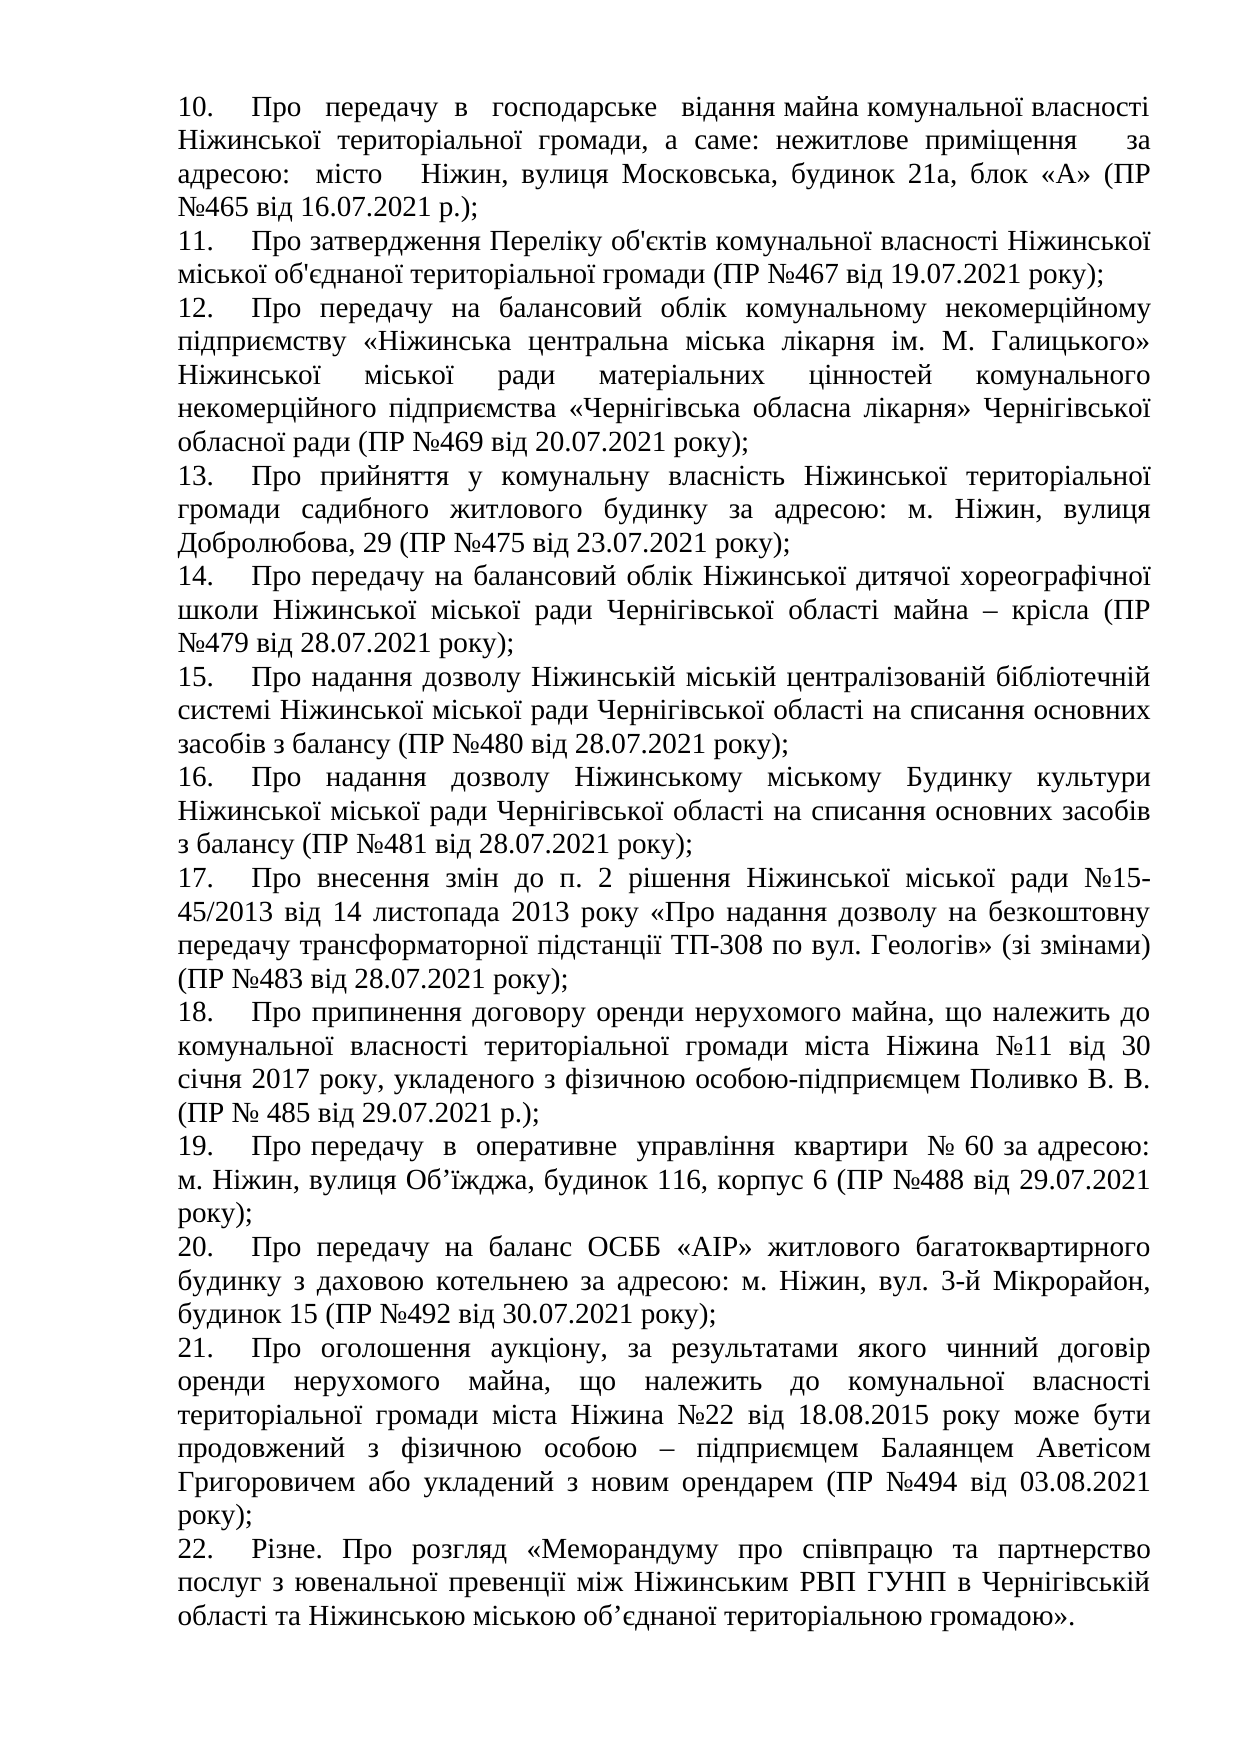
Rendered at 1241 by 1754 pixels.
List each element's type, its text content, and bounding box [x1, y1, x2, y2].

list Про передачу в господарське відання майна комунальної власності Ніжинської територіальної громади, а саме: нежитлове приміщення за адресою: місто Ніжин, вулиця Московська, будинок 21а, блок «А» (ПР №465 від 16.07.2021 р.); [177, 89, 1152, 223]
list Про передачу на баланс ОСББ «АІР» житлового багатоквартирного будинку з даховою котельнею за адресою: м. Ніжин, вул. 3-й Мікрорайон, будинок 15 (ПР №492 від 30.07.2021 року); [177, 1229, 1152, 1330]
list Про затвердження Переліку об'єктів комунальної власності Ніжинської міської об'єднаної територіальної громади (ПР №467 від 19.07.2021 року); [177, 223, 1152, 290]
list Про передачу на балансовий облік Ніжинської дитячої хореографічної школи Ніжинської міської ради Чернігівської області майна – крісла (ПР №479 від 28.07.2021 року); [177, 558, 1152, 659]
list Про оголошення аукціону, за результатами якого чинний договір оренди нерухомого майна, що належить до комунальної власності територіальної громади міста Ніжина №22 від 18.08.2015 року може бути продовжений з фізичною особою – підприємцем Балаянцем Аветісом Григоровичем або укладений з новим орендарем (ПР №494 від 03.08.2021 року); [177, 1330, 1152, 1531]
list Про передачу на балансовий облік комунальному некомерційному підприємству «Ніжинська центральна міська лікарня ім. М. Галицького» Ніжинської міської ради матеріальних цінностей комунального некомерційного підприємства «Чернігівська обласна лікарня» Чернігівської обласної ради (ПР №469 від 20.07.2021 року); [177, 290, 1152, 458]
list Різне. Про розгляд «Меморандуму про співпрацю та партнерство послуг з ювенальної превенції між Ніжинським РВП ГУНП в Чернігівській області та Ніжинською міською об’єднаної територіальною громадою». [177, 1531, 1152, 1632]
list Про внесення змін до п. 2 рішення Ніжинської міської ради №15-45/2013 від 14 листопада 2013 року «Про надання дозволу на безкоштовну передачу трансформаторної підстанції ТП-308 по вул. Геологів» (зі змінами) (ПР №483 від 28.07.2021 року); [177, 860, 1152, 994]
list Про надання дозволу Ніжинському міському Будинку культури Ніжинської міської ради Чернігівської області на списання основних засобів з балансу (ПР №481 від 28.07.2021 року); [177, 759, 1152, 860]
list Про прийняття у комунальну власність Ніжинської територіальної громади садибного житлового будинку за адресою: м. Ніжин, вулиця Добролюбова, 29 (ПР №475 від 23.07.2021 року); [177, 458, 1152, 558]
list Про припинення договору оренди нерухомого майна, що належить до комунальної власності територіальної громади міста Ніжина №11 від 30 січня 2017 року, укладеного з фізичною особою-підприємцем Поливко В. В. (ПР № 485 від 29.07.2021 р.); [177, 994, 1152, 1128]
list Про передачу в оперативне управління квартири № 60 за адресою: м. Ніжин, вулиця Об’їжджа, будинок 116, корпус 6 (ПР №488 від 29.07.2021 року); [177, 1128, 1152, 1229]
list Про надання дозволу Ніжинській міській централізованій бібліотечній системі Ніжинської міської ради Чернігівської області на списання основних засобів з балансу (ПР №480 від 28.07.2021 року); [177, 659, 1152, 759]
